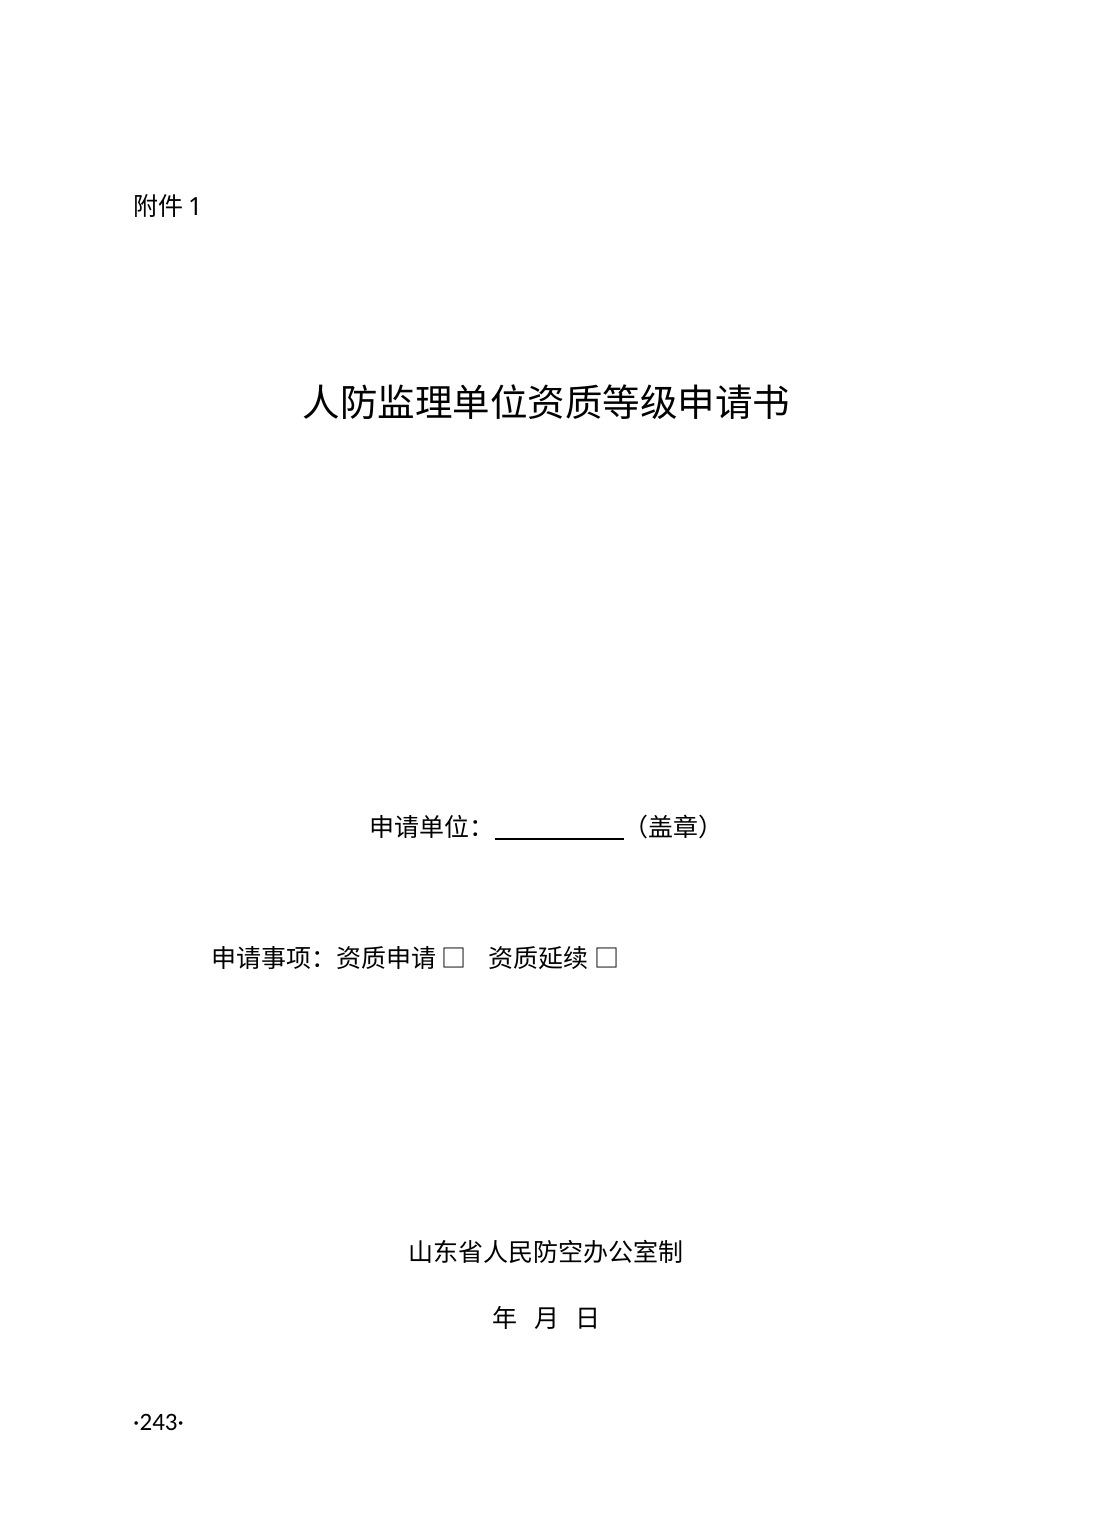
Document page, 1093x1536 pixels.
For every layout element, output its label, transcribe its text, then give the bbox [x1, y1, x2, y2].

text 人防监理单位资质等级申请书 [133, 368, 959, 433]
text 山东省人民防空办公室制 [133, 1218, 959, 1283]
text 年 月 日 [133, 1283, 959, 1349]
text 申请单位： （盖章） [133, 793, 959, 858]
text 附件1 [133, 171, 959, 237]
text 申请事项：资质申请 □ 资质延续 □ [133, 924, 959, 989]
